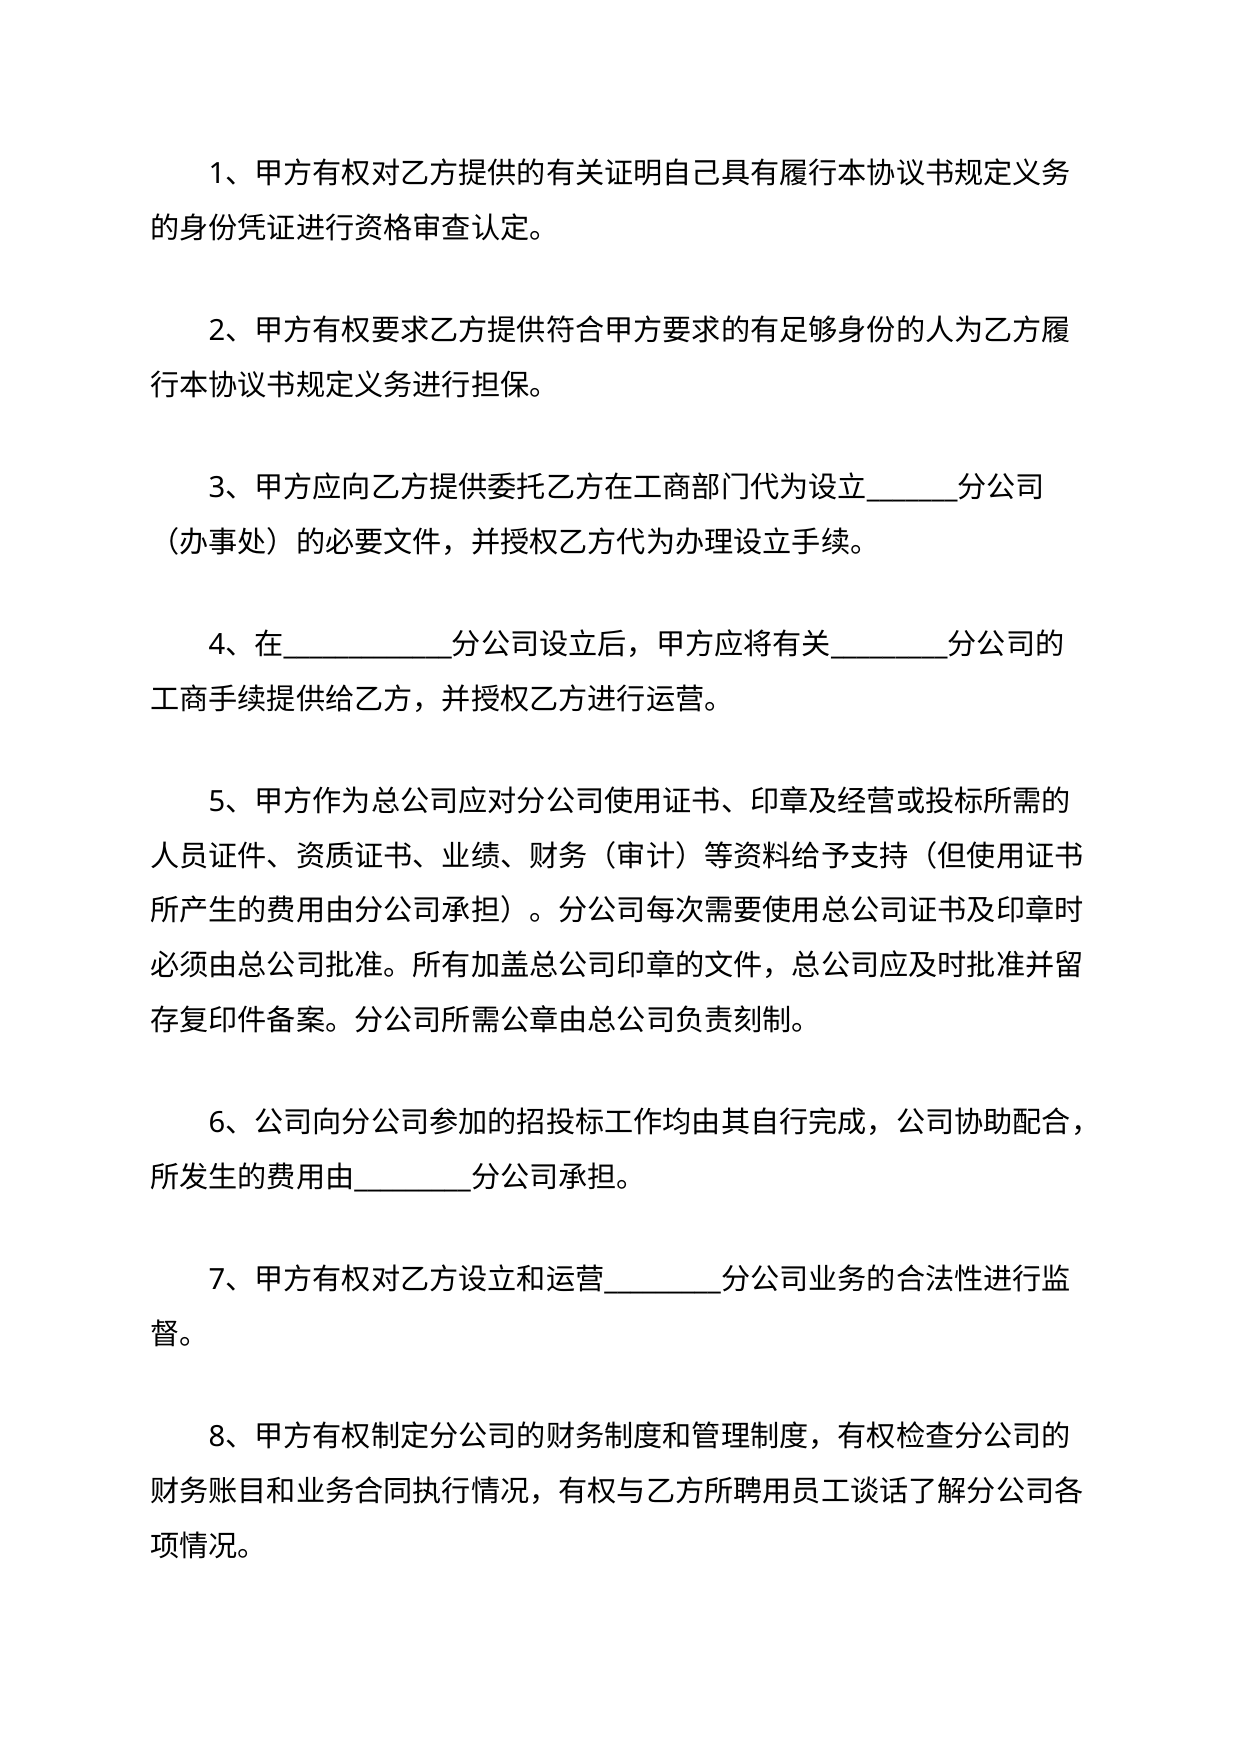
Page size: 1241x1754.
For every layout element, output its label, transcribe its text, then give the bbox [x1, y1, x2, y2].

text 6、公司向分公司参加的招投标工作均由其自行完成，公司协助配合，所发生的费用由_________分公司承担。 [150, 1098, 1090, 1196]
text 2、甲方有权要求乙方提供符合甲方要求的有足够身份的人为乙方履行本协议书规定义务进行担保。 [150, 307, 1090, 404]
text 4、在_____________分公司设立后，甲方应将有关_________分公司的工商手续提供给乙方，并授权乙方进行运营。 [150, 620, 1090, 718]
text 5、甲方作为总公司应对分公司使用证书、印章及经营或投标所需的人员证件、资质证书、业绩、财务（审计）等资料给予支持（但使用证书所产生的费用由分公司承担）。分公司每次需要使用总公司证书及印章时必须由总公司批准。所有加盖总公司印章的文件，总公司应及时批准并留存复印件备案。分公司所需公章由总公司负责刻制。 [150, 777, 1090, 1039]
text 8、甲方有权制定分公司的财务制度和管理制度，有权检查分公司的财务账目和业务合同执行情况，有权与乙方所聘用员工谈话了解分公司各项情况。 [150, 1412, 1090, 1564]
text 7、甲方有权对乙方设立和运营_________分公司业务的合法性进行监督。 [150, 1256, 1090, 1353]
text 3、甲方应向乙方提供委托乙方在工商部门代为设立_______分公司（办事处）的必要文件，并授权乙方代为办理设立手续。 [150, 463, 1090, 561]
text 1、甲方有权对乙方提供的有关证明自己具有履行本协议书规定义务的身份凭证进行资格审查认定。 [150, 150, 1090, 247]
